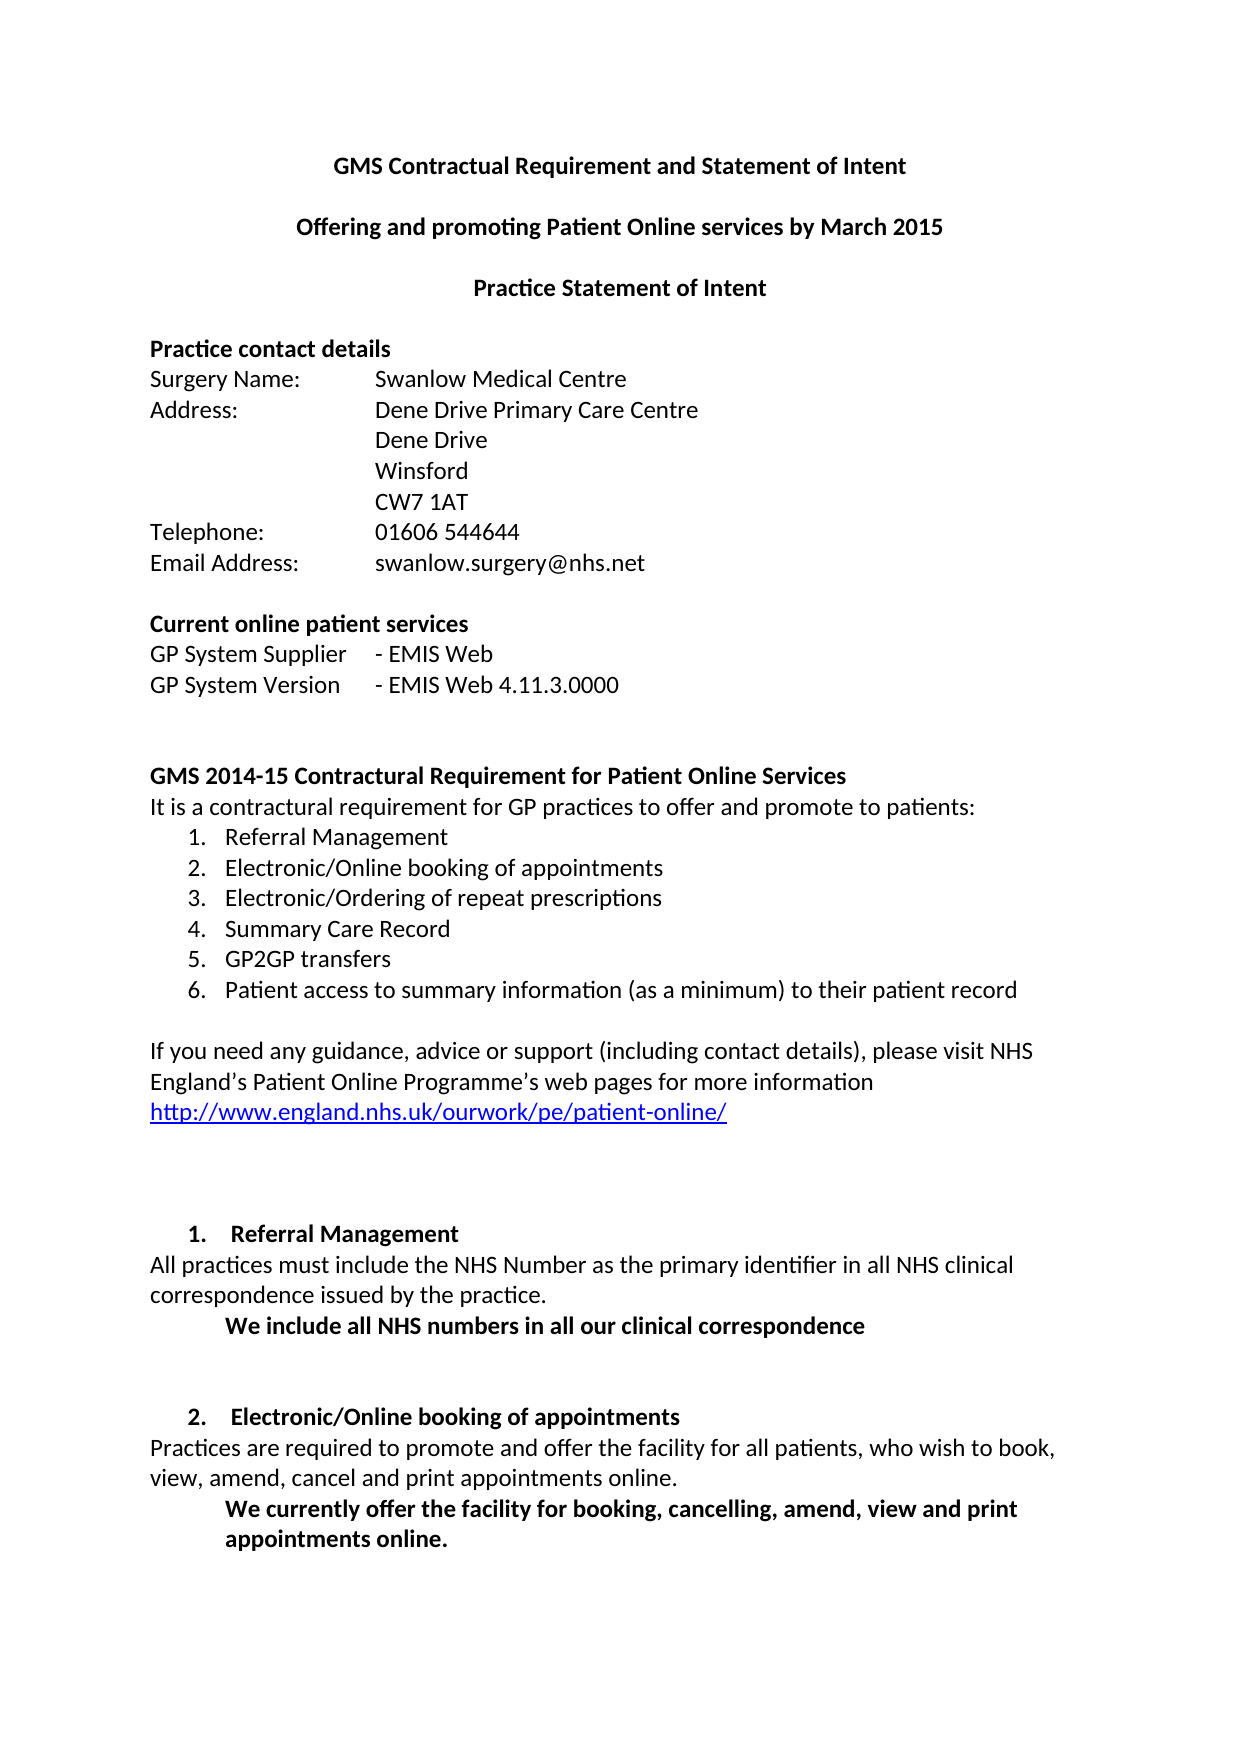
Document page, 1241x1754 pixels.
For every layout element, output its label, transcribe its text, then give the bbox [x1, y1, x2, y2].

list Patient access to summary information (as a minimum) to their patient record [187, 974, 1090, 1004]
text Surgery Name: Swanlow Medical Centre [150, 364, 1090, 394]
text Telephone: 01606 544644 [150, 516, 1090, 547]
text It is a contractural requirement for GP practices to offer and promote to patients: [150, 791, 1090, 821]
text Practices are required to promote and offer the facility for all patients, who wish to book, view, amend, cancel and print appointments online. [150, 1432, 1090, 1493]
text Winsford [150, 455, 1090, 486]
text GP System Version - EMIS Web 4.11.3.0000 [150, 669, 1090, 699]
text http://www.england.nhs.uk/ourwork/pe/patient-online/ [150, 1096, 1090, 1127]
text Current online patient services [150, 608, 1090, 638]
text Email Address: swanlow.surgery@nhs.net [150, 547, 1090, 577]
list Electronic/Ordering of repeat prescriptions [187, 882, 1090, 913]
text All practices must include the NHS Number as the primary identifier in all NHS clinical correspondence issued by the practice. [150, 1249, 1090, 1310]
text If you need any guidance, advice or support (including contact details), please visit NHS England’s Patient Online Programme’s web pages for more information [150, 1035, 1090, 1096]
list Summary Care Record [187, 913, 1090, 943]
list Referral Management [187, 821, 1090, 852]
text We include all NHS numbers in all our clinical correspondence [150, 1310, 1090, 1340]
list Referral Management [187, 1218, 1090, 1249]
list Electronic/Online booking of appointments [187, 852, 1090, 882]
text GMS 2014-15 Contractural Requirement for Patient Online Services [150, 760, 1090, 791]
text CW7 1AT [150, 486, 1090, 516]
text Dene Drive [150, 425, 1090, 455]
text Practice contact details [150, 333, 1090, 364]
list GP2GP transfers [187, 943, 1090, 974]
text We currently offer the facility for booking, cancelling, amend, view and print appointments online. [225, 1493, 1090, 1554]
list Electronic/Online booking of appointments [187, 1401, 1090, 1432]
text Practice Statement of Intent [150, 272, 1090, 303]
text GP System Supplier - EMIS Web [150, 638, 1090, 669]
text Address: Dene Drive Primary Care Centre [150, 394, 1090, 425]
text Offering and promoting Patient Online services by March 2015 [150, 211, 1090, 242]
text GMS Contractual Requirement and Statement of Intent [150, 150, 1090, 181]
